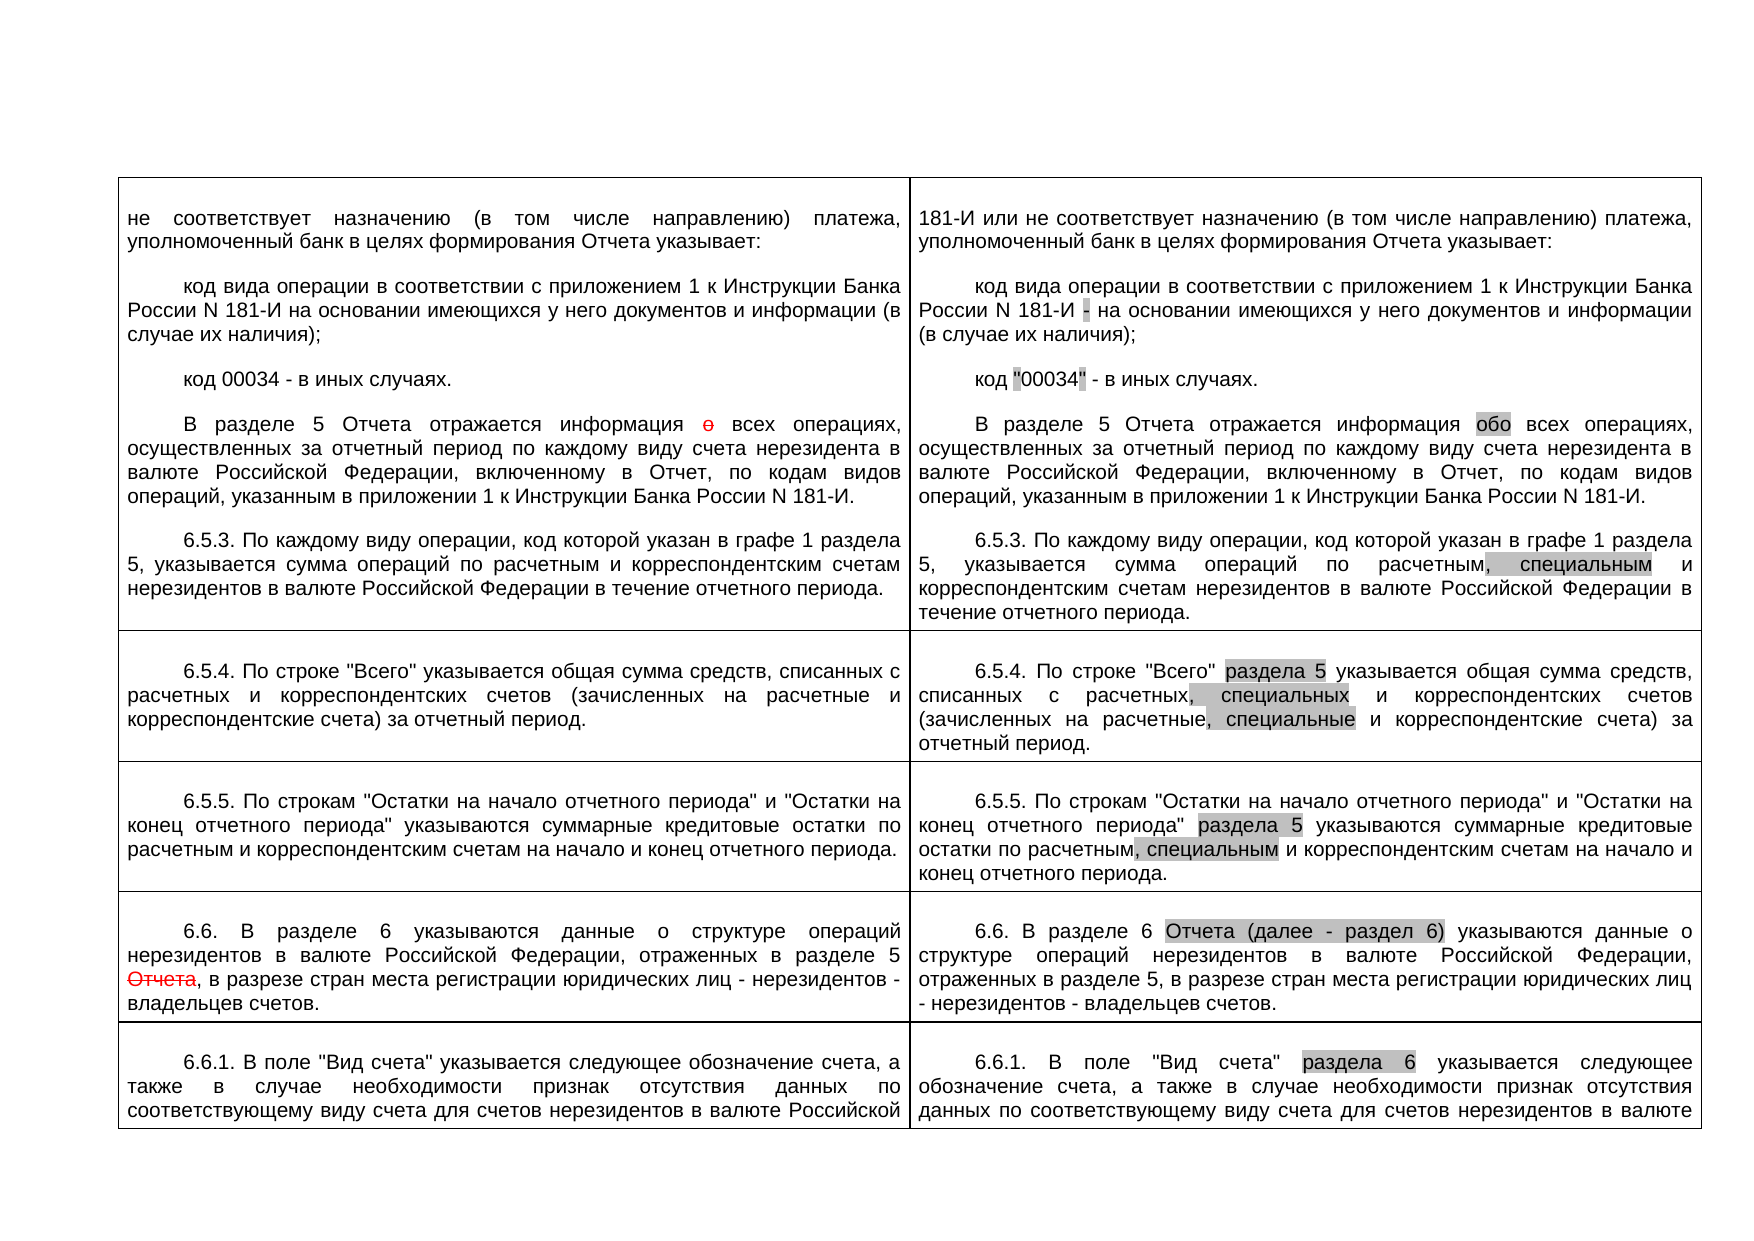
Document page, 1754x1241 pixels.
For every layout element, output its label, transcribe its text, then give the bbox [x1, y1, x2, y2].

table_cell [119, 1023, 909, 1128]
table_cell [911, 1023, 1701, 1128]
table_cell 6.5.4. По строке "Всего" раздела 5 указывается общая сумма средств, списанных с расчетных, специальных и корреспондентских счетов (зачисленных на расчетные, специальные и корреспондентские счета) за отчетный период. [911, 631, 1701, 761]
table_cell 6.5.4. По строке "Всего" указывается общая сумма средств, списанных с расчетных и корреспондентских счетов (зачисленных на расчетные и корреспондентские счета) за отчетный период. [119, 631, 909, 761]
table_cell 6.5.5. По строкам "Остатки на начало отчетного периода" и "Остатки на конец отчетного периода" указываются суммарные кредитовые остатки по расчетным и корреспондентским счетам на начало и конец отчетного периода. [119, 762, 909, 891]
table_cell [119, 178, 909, 630]
table_cell 6.6. В разделе 6 указываются данные о структуре операций нерезидентов в валюте Российской Федерации, отраженных в разделе 5 Отчета, в разрезе стран места регистрации юридических лиц - нерезидентов - владельцев счетов. [119, 892, 909, 1021]
table_cell 6.6. В разделе 6 Отчета (далее - раздел 6) указываются данные о структуре операций нерезидентов в валюте Российской Федерации, отраженных в разделе 5, в разрезе стран места регистрации юридических лиц - нерезидентов - владельцев счетов. [911, 892, 1701, 1021]
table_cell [911, 178, 1701, 630]
table_cell 6.5.5. По строкам "Остатки на начало отчетного периода" и "Остатки на конец отчетного периода" раздела 5 указываются суммарные кредитовые остатки по расчетным, специальным и корреспондентским счетам на начало и конец отчетного периода. [911, 762, 1701, 891]
